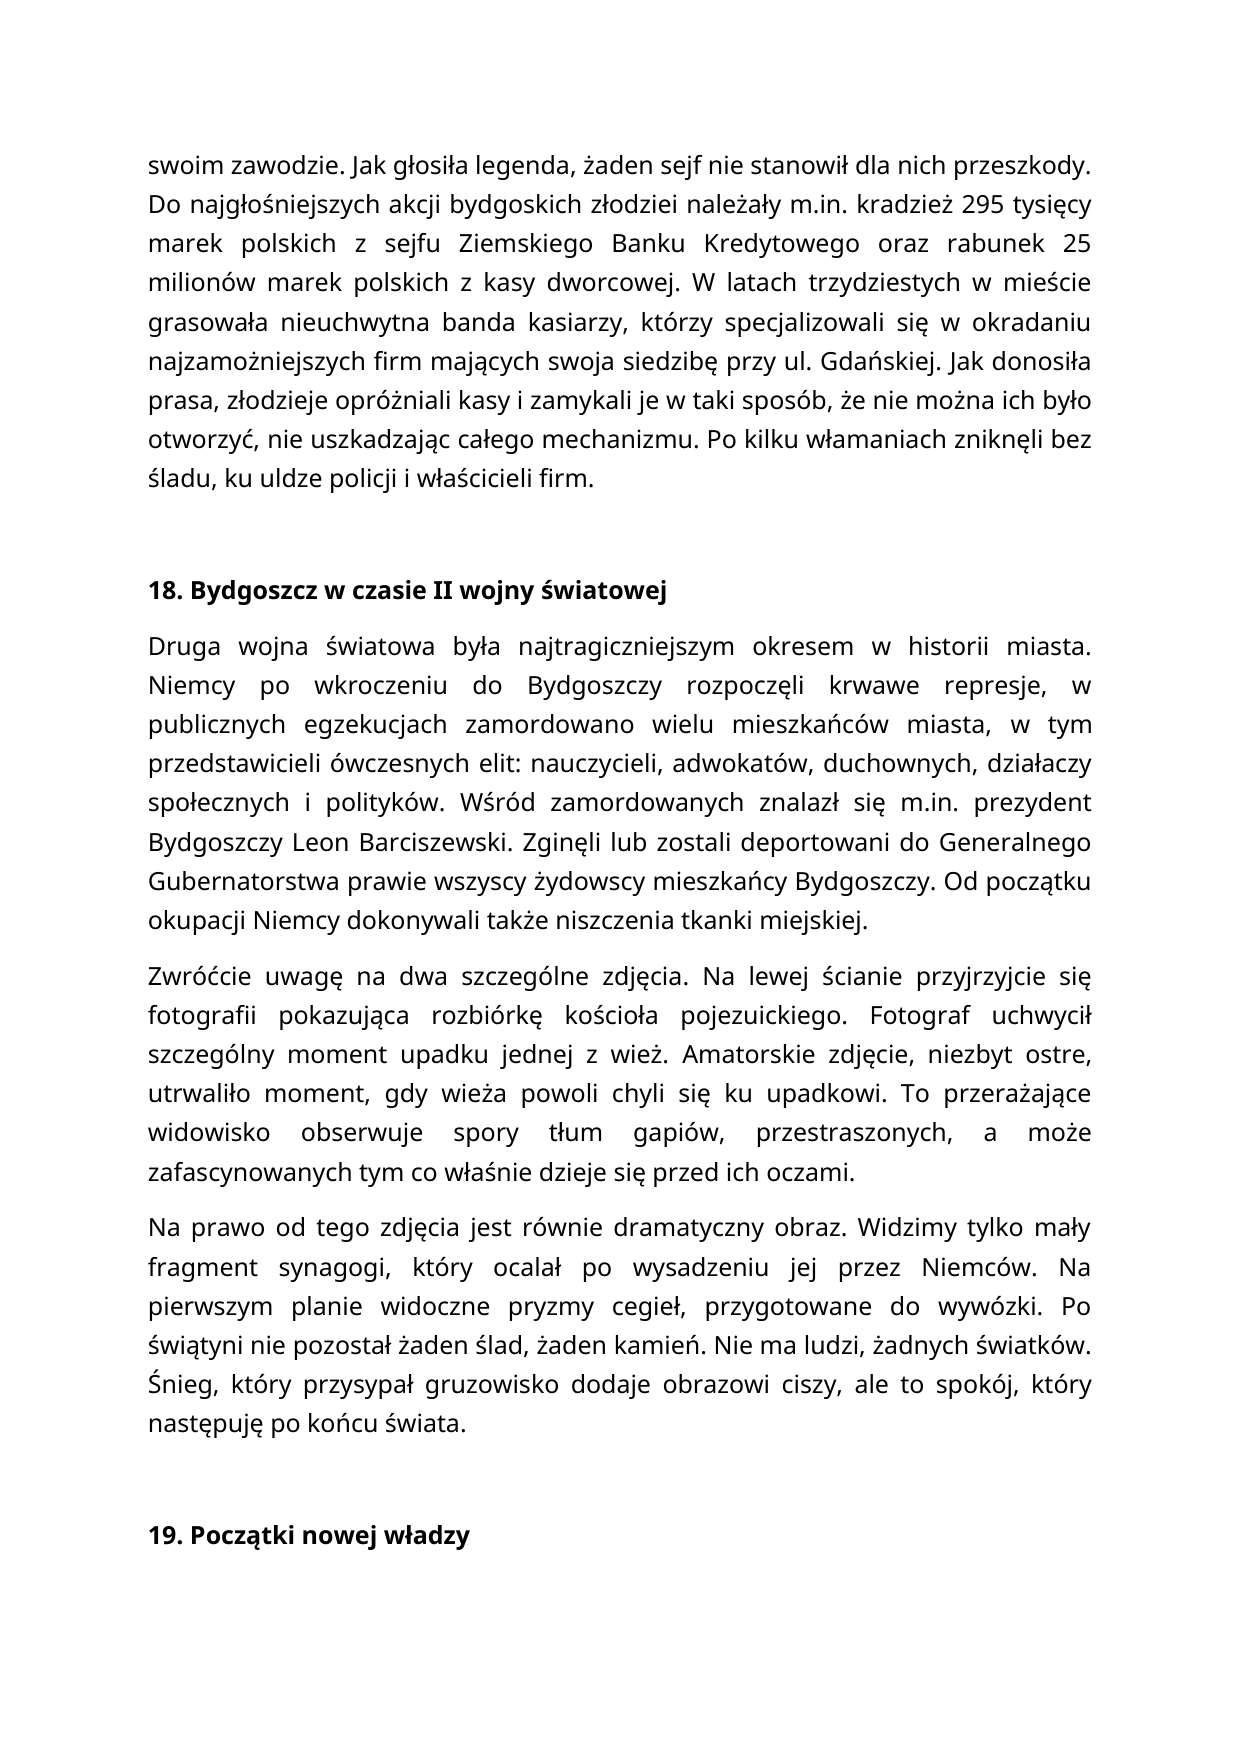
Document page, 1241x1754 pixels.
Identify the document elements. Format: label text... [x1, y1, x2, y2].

text Na prawo od tego zdjęcia jest równie dramatyczny obraz. Widzimy tylko mały fragment synagogi, który ocalał po wysadzeniu jej przez Niemców. Na pierwszym planie widoczne pryzmy cegieł, przygotowane do wywózki. Po świątyni nie pozostał żaden ślad, żaden kamień. Nie ma ludzi, żadnych światków. Śnieg, który przysypał gruzowisko dodaje obrazowi ciszy, ale to spokój, który następuję po końcu świata. [148, 1210, 1093, 1440]
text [148, 148, 1093, 495]
text 19. Początki nowej władzy [148, 1518, 1093, 1552]
text 18. Bydgoszcz w czasie II wojny światowej [148, 573, 1093, 607]
text Druga wojna światowa była najtragiczniejszym okresem w historii miasta. Niemcy po wkroczeniu do Bydgoszczy rozpoczęli krwawe represje, w publicznych egzekucjach zamordowano wielu mieszkańców miasta, w tym przedstawicieli ówczesnych elit: nauczycieli, adwokatów, duchownych, działaczy społecznych i polityków. Wśród zamordowanych znalazł się m.in. prezydent Bydgoszczy Leon Barciszewski. Zginęli lub zostali deportowani do Generalnego Gubernatorstwa prawie wszyscy żydowscy mieszkańcy Bydgoszczy. Od początku okupacji Niemcy dokonywali także niszczenia tkanki miejskiej. [148, 628, 1093, 937]
text Zwróćcie uwagę na dwa szczególne zdjęcia. Na lewej ścianie przyjrzyjcie się fotografii pokazująca rozbiórkę kościoła pojezuickiego. Fotograf uchwycił szczególny moment upadku jednej z wież. Amatorskie zdjęcie, niezbyt ostre, utrwaliło moment, gdy wieża powoli chyli się ku upadkowi. To przerażające widowisko obserwuje spory tłum gapiów, przestraszonych, a może zafascynowanych tym co właśnie dzieje się przed ich oczami. [148, 958, 1093, 1188]
